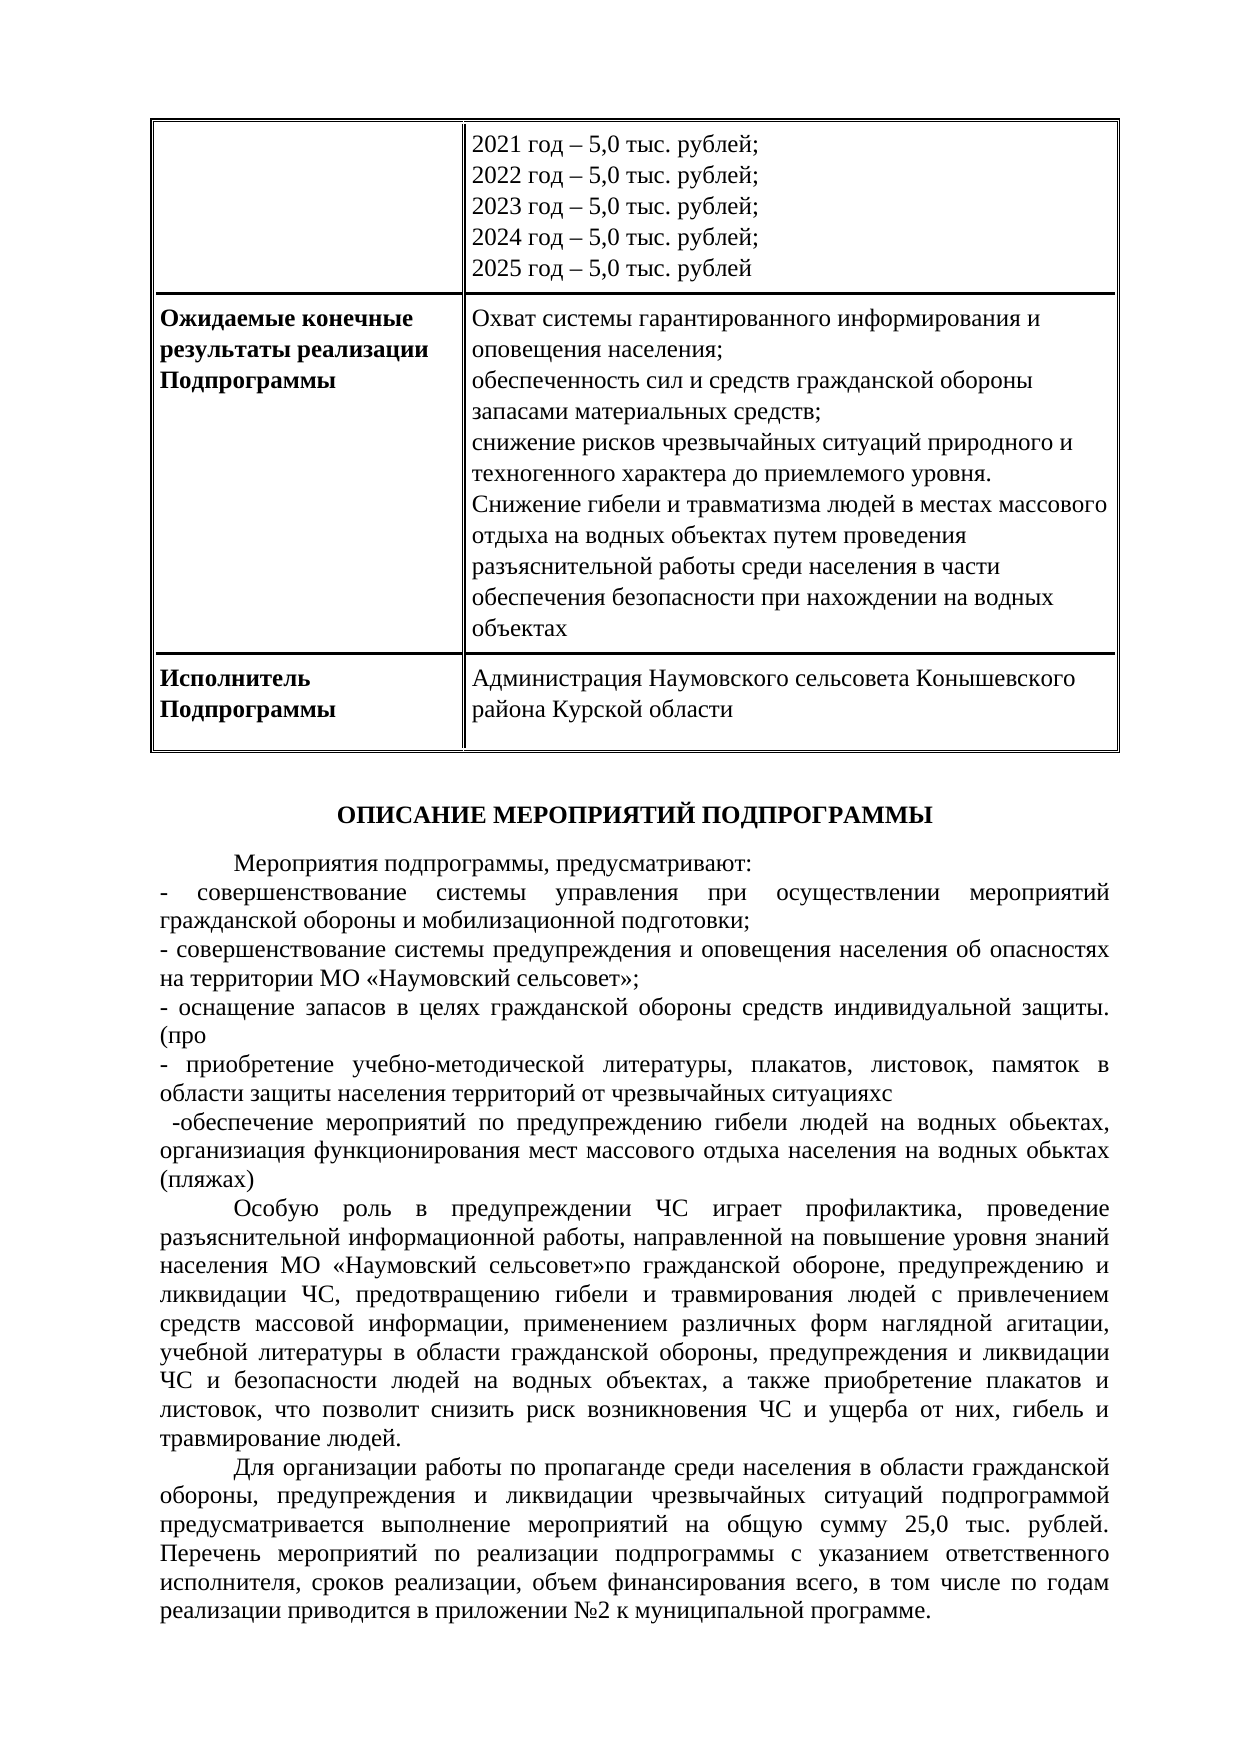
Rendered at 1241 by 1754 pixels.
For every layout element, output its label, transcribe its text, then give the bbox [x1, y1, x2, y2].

text - совершенствование системы управления при осуществлении мероприятий гражданской обороны и мобилизационной подготовки; [159, 877, 1110, 934]
table_cell Охват системы гарантированного информирования и оповещения населения; обеспеченность сил и средств гражданской обороны запасами материальных средств; снижение рисков чрезвычайных ситуаций природного и техногенного характера до приемлемого уровня. Снижение гибели и травматизма людей в местах массового отдыха на водных объектах путем проведения разъяснительной работы среди населения в части обеспечения безопасности при нахождении на водных объектах [466, 292, 1117, 652]
text - приобретение учебно-методической литературы, плакатов, листовок, памяток в области защиты населения территорий от чрезвычайных ситуацияхс [159, 1049, 1110, 1107]
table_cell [154, 120, 464, 292]
text Мероприятия подпрограммы, предусматривают: [159, 848, 1110, 877]
text Особую роль в предупреждении ЧС играет профилактика, проведение разъяснительной информационной работы, направленной на повышение уровня знаний населения МО «Наумовский сельсовет»по гражданской обороне, предупреждению и ликвидации ЧС, предотвращению гибели и травмирования людей с привлечением средств массовой информации, применением различных форм наглядной агитации, учебной литературы в области гражданской обороны, предупреждения и ликвидации ЧС и безопасности людей на водных объектах, а также приобретение плакатов и листовок, что позволит снизить риск возникновения ЧС и ущерба от них, гибель и травмирование людей. [159, 1193, 1110, 1452]
text ОПИСАНИЕ МЕРОПРИЯТИЙ ПОДПРОГРАММЫ [159, 800, 1110, 829]
table_cell Администрация Наумовского сельсовета Конышевского района Курской области [464, 652, 1117, 749]
table_cell Ожидаемые конечные результаты реализации Подпрограммы [154, 292, 462, 652]
text - оснащение запасов в целях гражданской обороны средств индивидуальной защиты.(про [159, 992, 1110, 1049]
table_cell Исполнитель Подпрограммы [154, 652, 464, 749]
text - совершенствование системы предупреждения и оповещения населения об опасностях на территории МО «Наумовский сельсовет»; [159, 934, 1110, 992]
text Для организации работы по пропаганде среди населения в области гражданской обороны, предупреждения и ликвидации чрезвычайных ситуаций подпрограммой предусматривается выполнение мероприятий на общую сумму 25,0 тыс. рублей. Перечень мероприятий по реализации подпрограммы с указанием ответственного исполнителя, сроков реализации, объем финансирования всего, в том числе по годам реализации приводится в приложении №2 к муниципальной программе. [159, 1452, 1110, 1624]
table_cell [464, 122, 1117, 292]
text -обеспечение мероприятий по предупреждению гибели людей на водных обьектах, организиация функционирования мест массового отдыха населения на водных обьктах (пляжах) [159, 1107, 1110, 1193]
